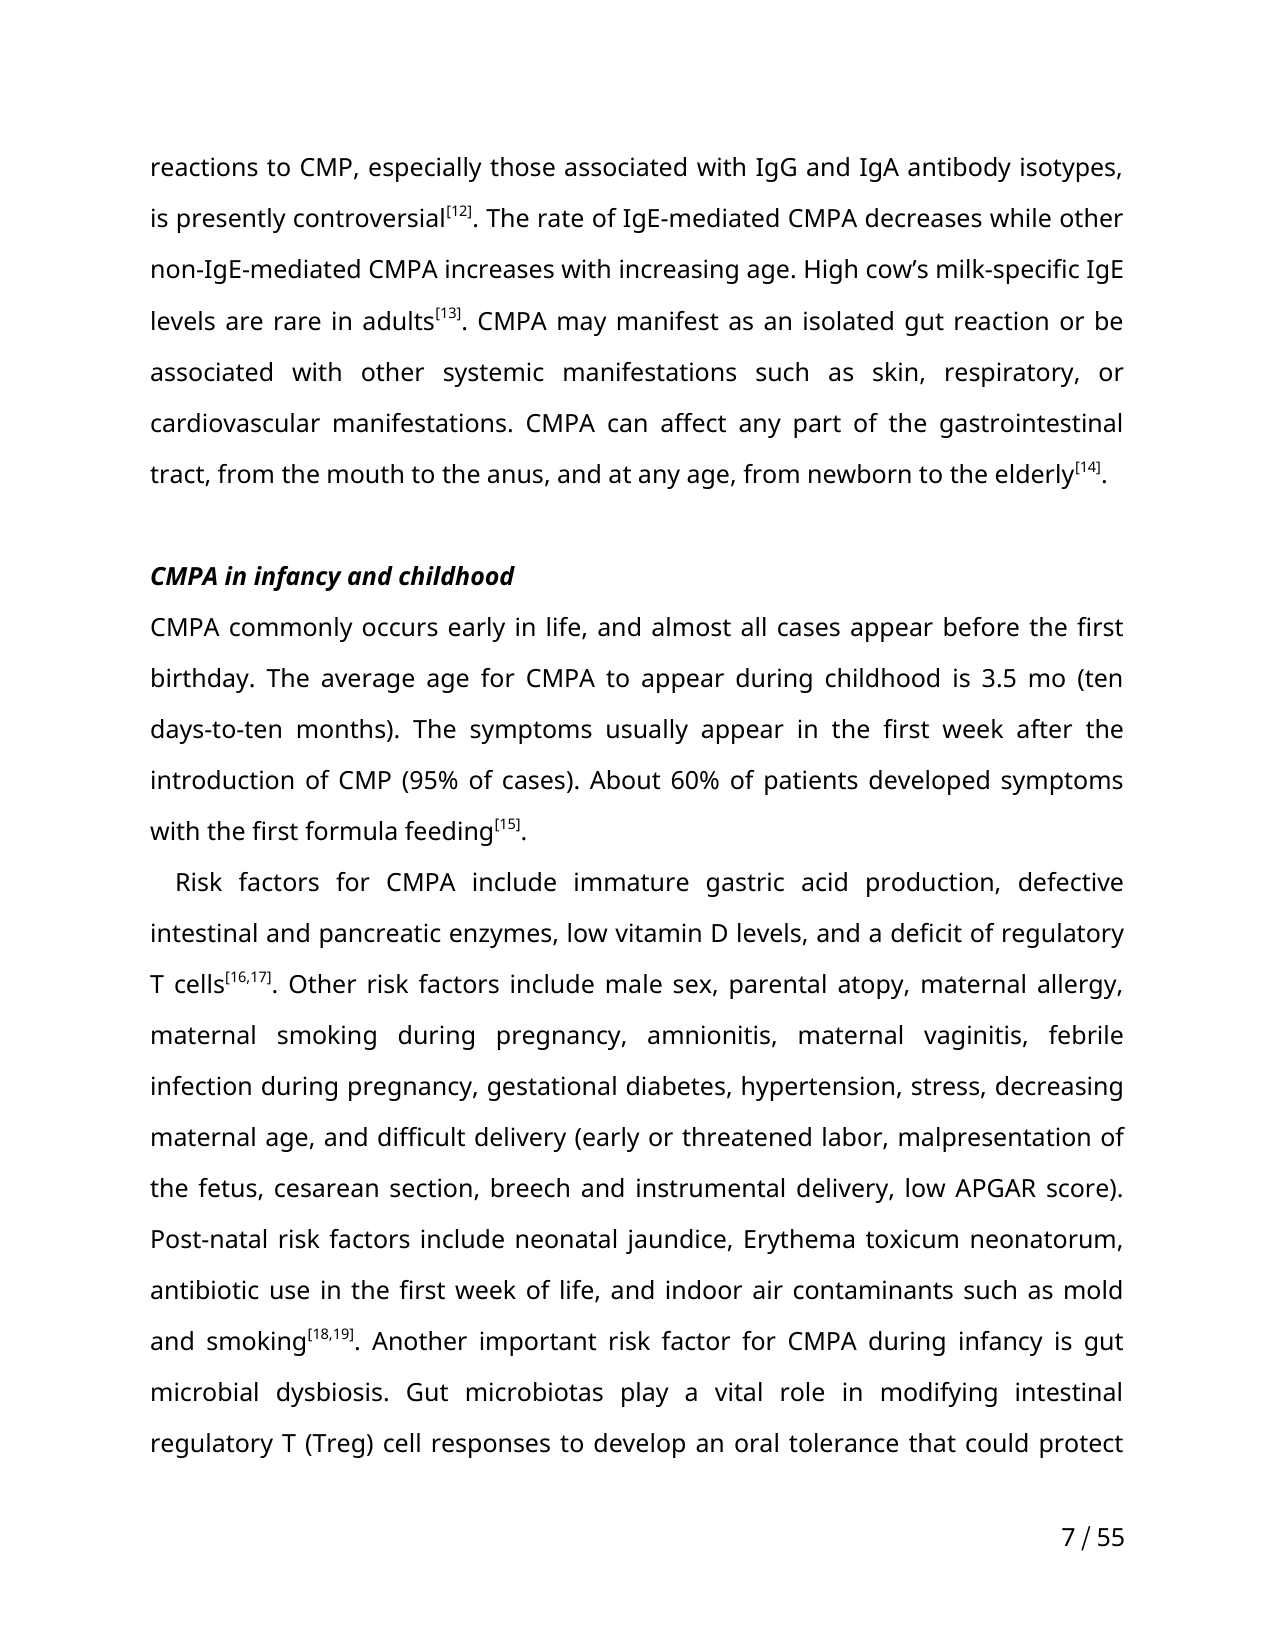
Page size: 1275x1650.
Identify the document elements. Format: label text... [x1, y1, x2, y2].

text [150, 864, 1125, 1460]
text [150, 150, 1125, 490]
text CMPA in infancy and childhood [150, 558, 1125, 592]
text CMPA commonly occurs early in life, and almost all cases appear before the first birthday. The average age for CMPA to appear during childhood is 3.5 mo (ten days-to-ten months). The symptoms usually appear in the first week after the introduction of CMP (95% of cases). About 60% of patients developed symptoms with the first formula feeding[15]. [150, 609, 1125, 848]
